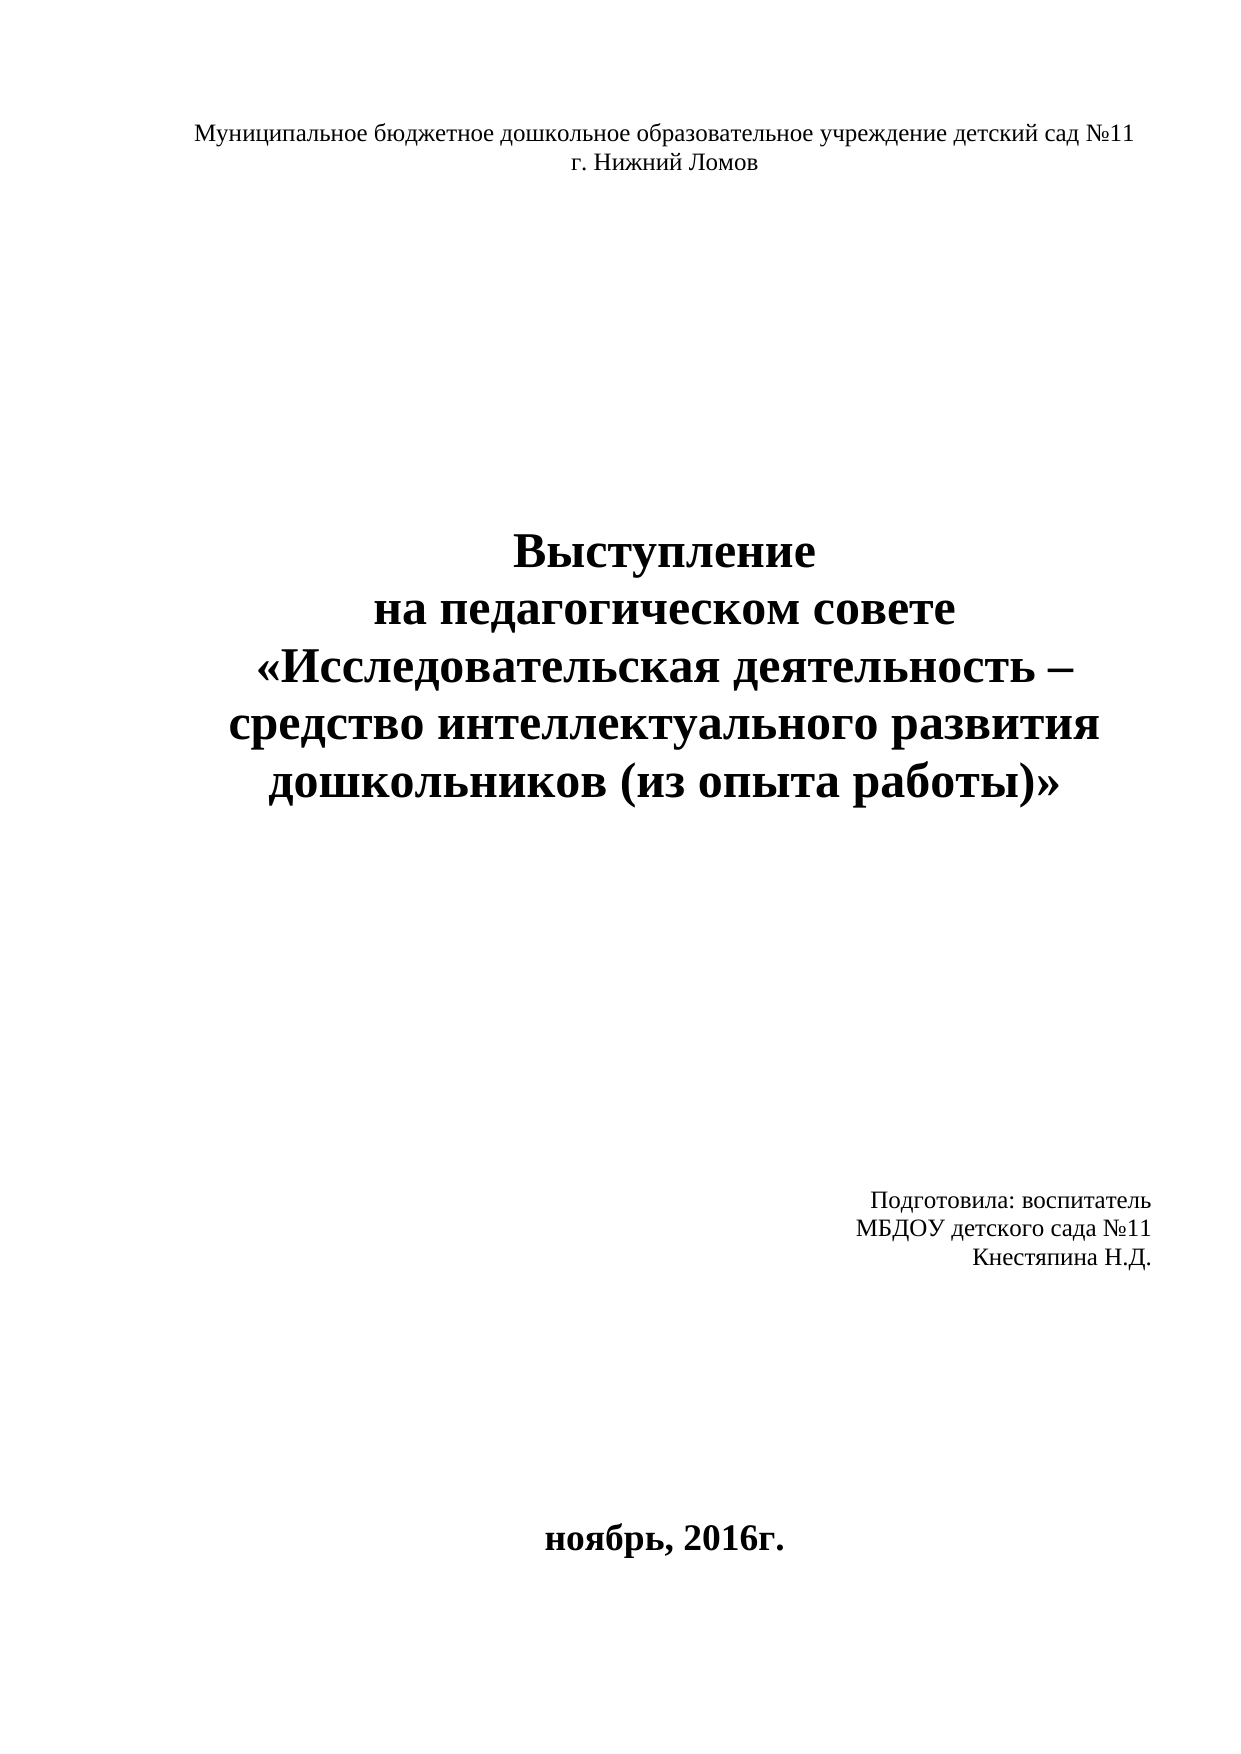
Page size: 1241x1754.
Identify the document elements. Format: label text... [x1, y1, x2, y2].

text «Исследовательская деятельность – средство интеллектуального развития дошкольников (из опыта работы)» [177, 636, 1152, 808]
text на педагогическом совете [177, 578, 1152, 636]
text Кнестяпина Н.Д. [177, 1242, 1152, 1271]
text Подготовила: воспитатель [177, 1185, 1152, 1213]
text ноябрь, 2016г. [177, 1515, 1152, 1558]
text Выступление [177, 521, 1152, 578]
text г. Нижний Ломов [177, 147, 1152, 176]
text МБДОУ детского сада №11 [177, 1213, 1152, 1242]
text Муниципальное бюджетное дошкольное образовательное учреждение детский сад №11 [177, 118, 1152, 147]
